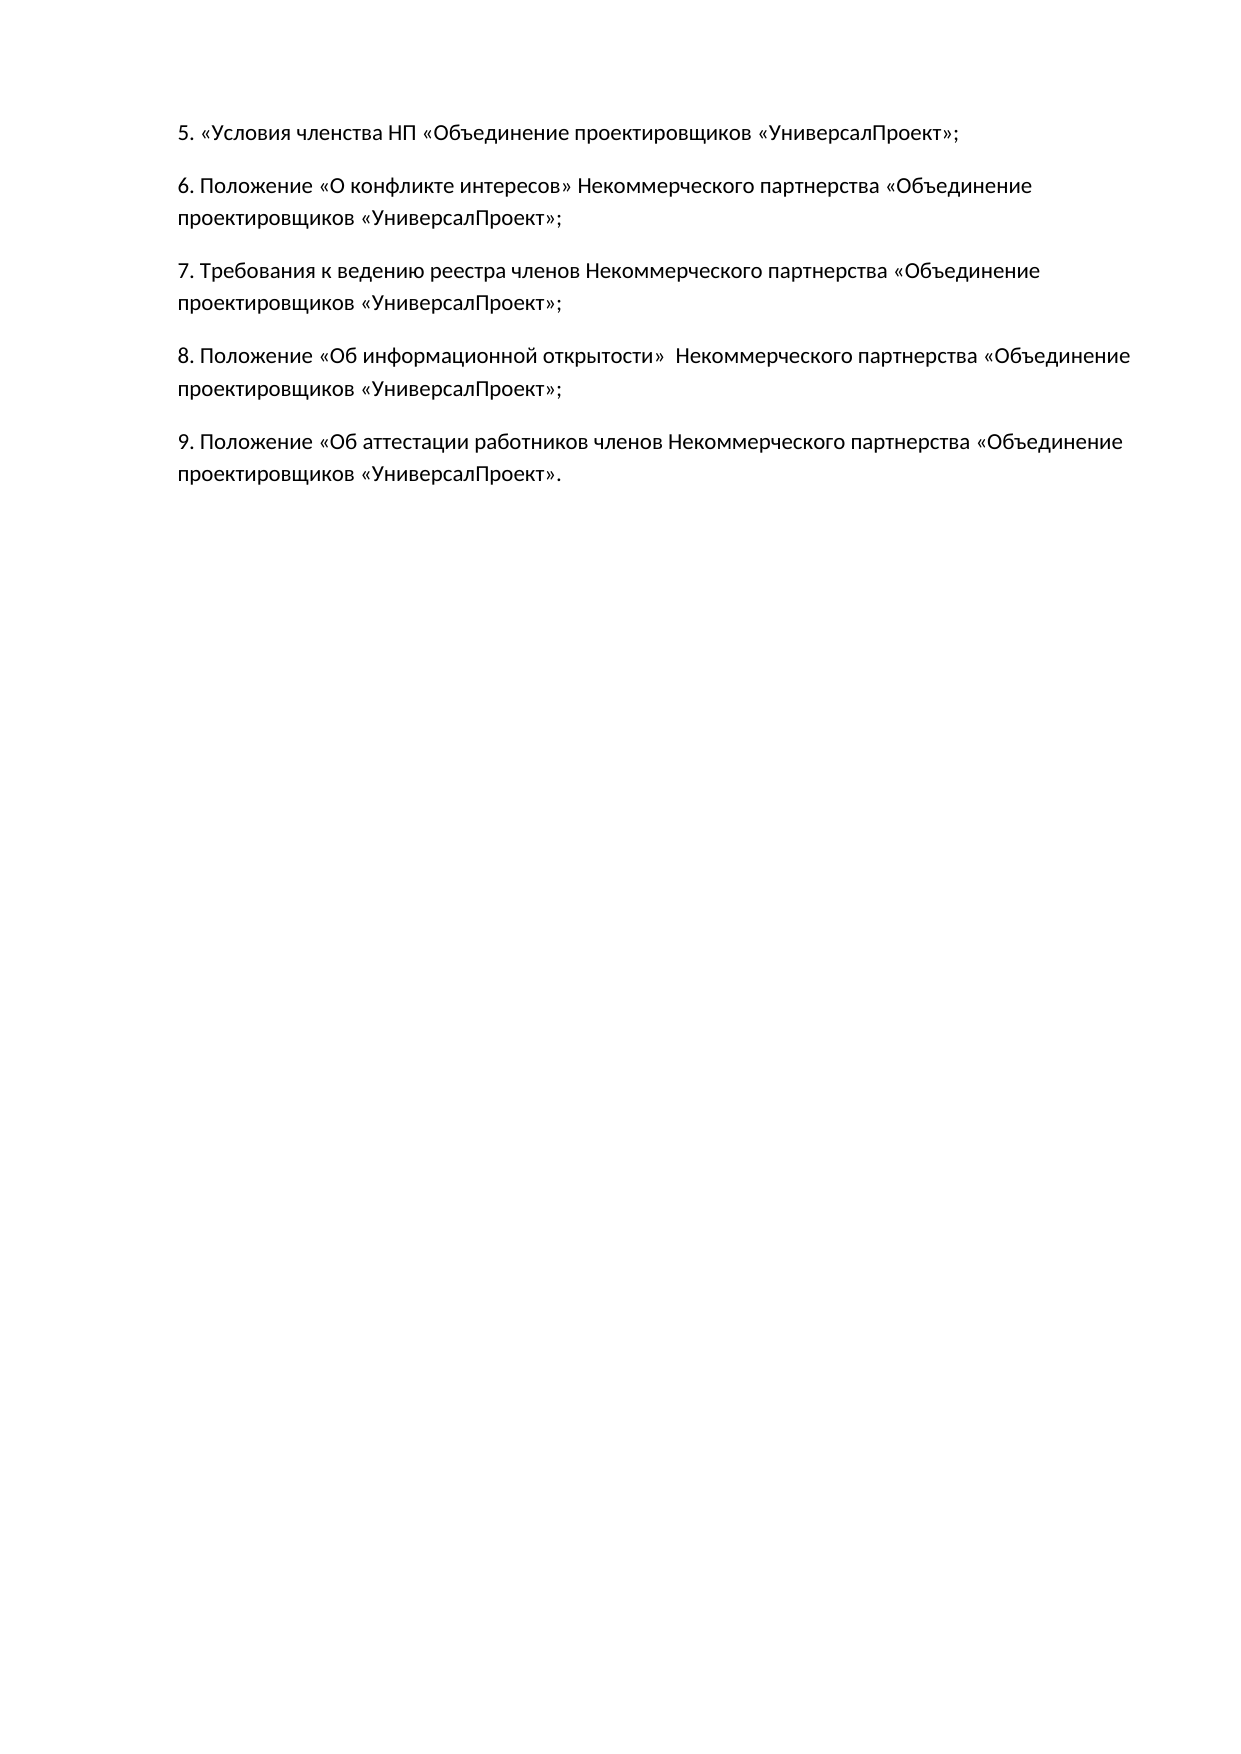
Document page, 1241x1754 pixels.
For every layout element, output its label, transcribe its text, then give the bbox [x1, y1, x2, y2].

text 6. Положение «О конфликте интересов» Некоммерческого партнерства «Объединение проектировщиков «УниверсалПроект»; [177, 171, 1152, 231]
text 8. Положение «Об информационной открытости» Некоммерческого партнерства «Объединение проектировщиков «УниверсалПроект»; [177, 342, 1152, 402]
text 5. «Условия членства НП «Объединение проектировщиков «УниверсалПроект»; [177, 118, 1152, 146]
text 9. Положение «Об аттестации работников членов Некоммерческого партнерства «Объединение проектировщиков «УниверсалПроект». [177, 427, 1152, 487]
text 7. Требования к ведению реестра членов Некоммерческого партнерства «Объединение проектировщиков «УниверсалПроект»; [177, 256, 1152, 317]
